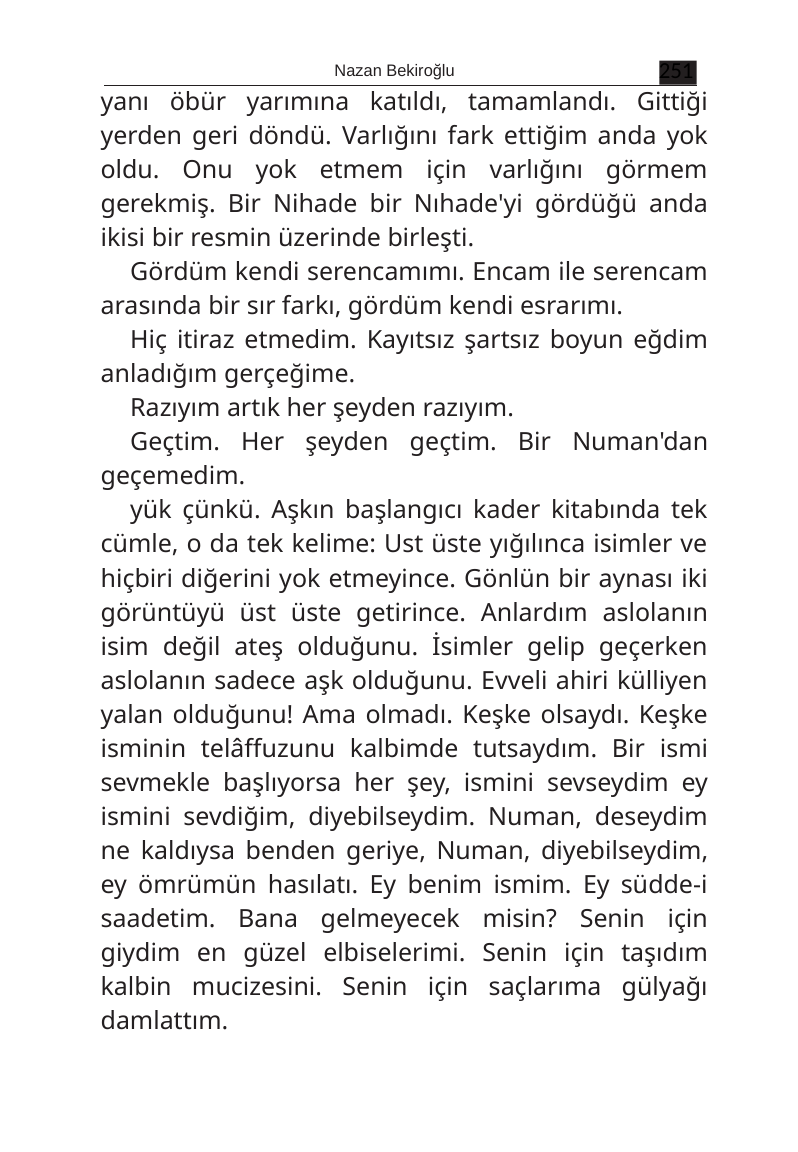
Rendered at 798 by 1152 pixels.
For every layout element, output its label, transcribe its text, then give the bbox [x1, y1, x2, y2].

text Razıyım artık her şeyden razıyım. [100, 390, 708, 424]
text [100, 83, 708, 254]
text Hiç itiraz etmedim. Kayıtsız şartsız boyun eğdim anladığım gerçeğime. [100, 322, 708, 390]
text Gördüm kendi serencamımı. Encam ile serencam arasında bir sır farkı, gördüm kendi esrarımı. [100, 254, 708, 322]
text Geçtim. Her şeyden geçtim. Bir Numan'dan geçemedim. [100, 424, 708, 492]
text yük çünkü. Aşkın başlangıcı kader kitabında tek cümle, o da tek kelime: Ust üste yığılınca isimler ve hiçbiri diğerini yok etmeyince. Gönlün bir aynası iki görüntüyü üst üste getirince. Anlardım aslolanın isim değil ateş olduğunu. İsimler gelip geçerken aslolanın sadece aşk olduğunu. Evveli ahiri külliyen yalan olduğunu! Ama olmadı. Keşke olsaydı. Keşke isminin telâffuzunu kalbimde tutsaydım. Bir ismi sevmekle başlıyorsa her şey, ismini sevseydim ey ismini sevdiğim, diyebilseydim. Numan, deseydim ne kaldıysa benden geriye, Numan, diyebilseydim, ey ömrümün hasılatı. Ey benim ismim. Ey südde-i saadetim. Bana gelmeyecek misin? Senin için giydim en güzel elbiselerimi. Senin için taşıdım kalbin mucizesini. Senin için saçlarıma gülyağı damlattım. [100, 492, 708, 1037]
